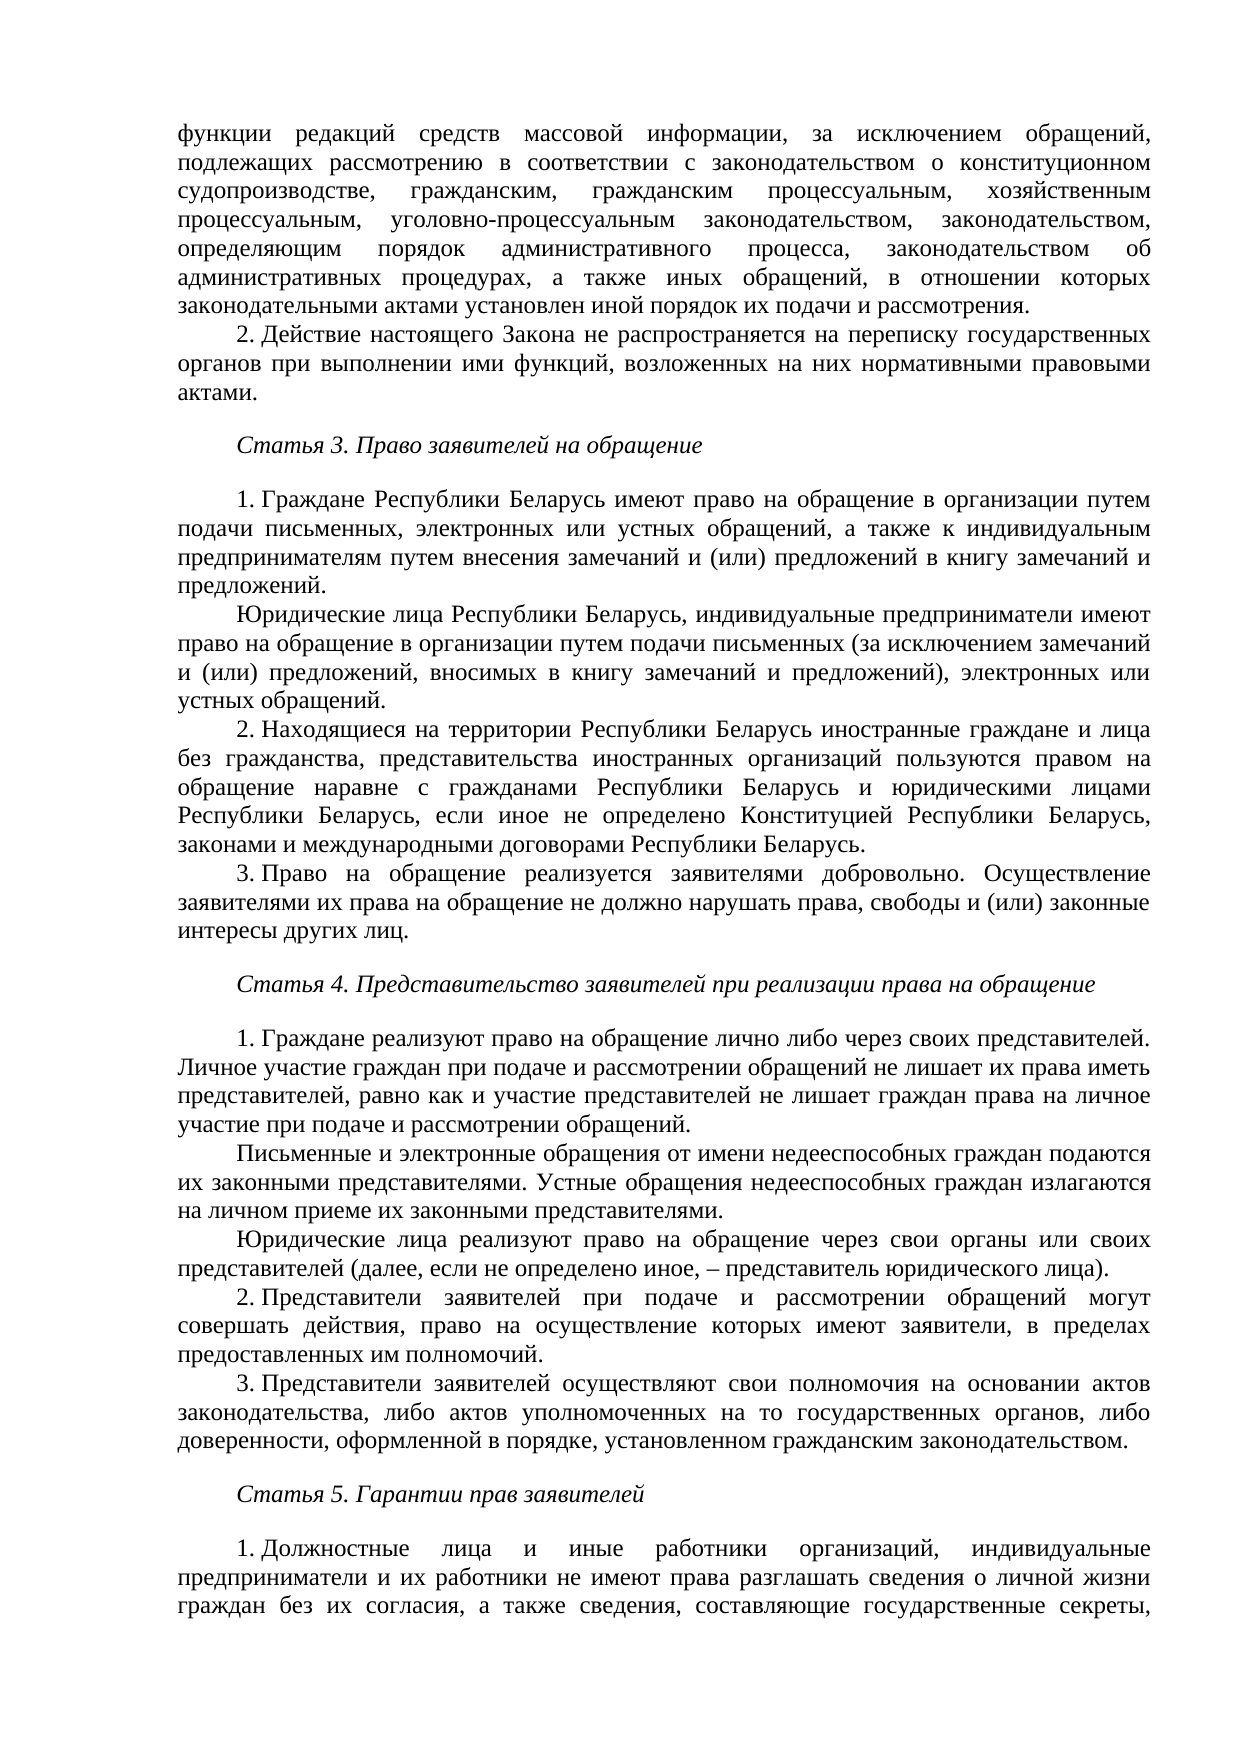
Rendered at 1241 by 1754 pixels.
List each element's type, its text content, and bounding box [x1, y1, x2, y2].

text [177, 1533, 1152, 1619]
text Статья 4. Представительство заявителей при реализации права на обращение [236, 969, 1152, 998]
text Статья 3. Право заявителей на обращение [236, 431, 1152, 459]
text 3. Право на обращение реализуется заявителями добровольно. Осуществление заявителями их права на обращение не должно нарушать права, свободы и (или) законные интересы других лиц. [177, 858, 1152, 944]
text Письменные и электронные обращения от имени недееспособных граждан подаются их законными представителями. Устные обращения недееспособных граждан излагаются на личном приеме их законными представителями. [177, 1138, 1152, 1224]
text Юридические лица реализуют право на обращение через свои органы или своих представителей (далее, если не определено иное, – представитель юридического лица). [177, 1224, 1152, 1282]
text 2. Находящиеся на территории Республики Беларусь иностранные граждане и лица без гражданства, представительства иностранных организаций пользуются правом на обращение наравне с гражданами Республики Беларусь и юридическими лицами Республики Беларусь, если иное не определено Конституцией Республики Беларусь, законами и международными договорами Республики Беларусь. [177, 714, 1152, 858]
text 3. Представители заявителей осуществляют свои полномочия на основании актов законодательства, либо актов уполномоченных на то государственных органов, либо доверенности, оформленной в порядке, установленном гражданским законодательством. [177, 1368, 1152, 1454]
text 2. Действие настоящего Закона не распространяется на переписку государственных органов при выполнении ими функций, возложенных на них нормативными правовыми актами. [177, 319, 1152, 406]
text 1. Граждане реализуют право на обращение лично либо через своих представителей. Личное участие граждан при подаче и рассмотрении обращений не лишает их права иметь представителей, равно как и участие представителей не лишает граждан права на личное участие при подаче и рассмотрении обращений. [177, 1023, 1152, 1138]
text 1. Граждане Республики Беларусь имеют право на обращение в организации путем подачи письменных, электронных или устных обращений, а также к индивидуальным предпринимателям путем внесения замечаний и (или) предложений в книгу замечаний и предложений. [177, 484, 1152, 599]
text Статья 5. Гарантии прав заявителей [236, 1479, 1152, 1508]
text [177, 118, 1152, 319]
text Юридические лица Республики Беларусь, индивидуальные предприниматели имеют право на обращение в организации путем подачи письменных (за исключением замечаний и (или) предложений, вносимых в книгу замечаний и предложений), электронных или устных обращений. [177, 599, 1152, 714]
text 2. Представители заявителей при подаче и рассмотрении обращений могут совершать действия, право на осуществление которых имеют заявители, в пределах предоставленных им полномочий. [177, 1282, 1152, 1368]
